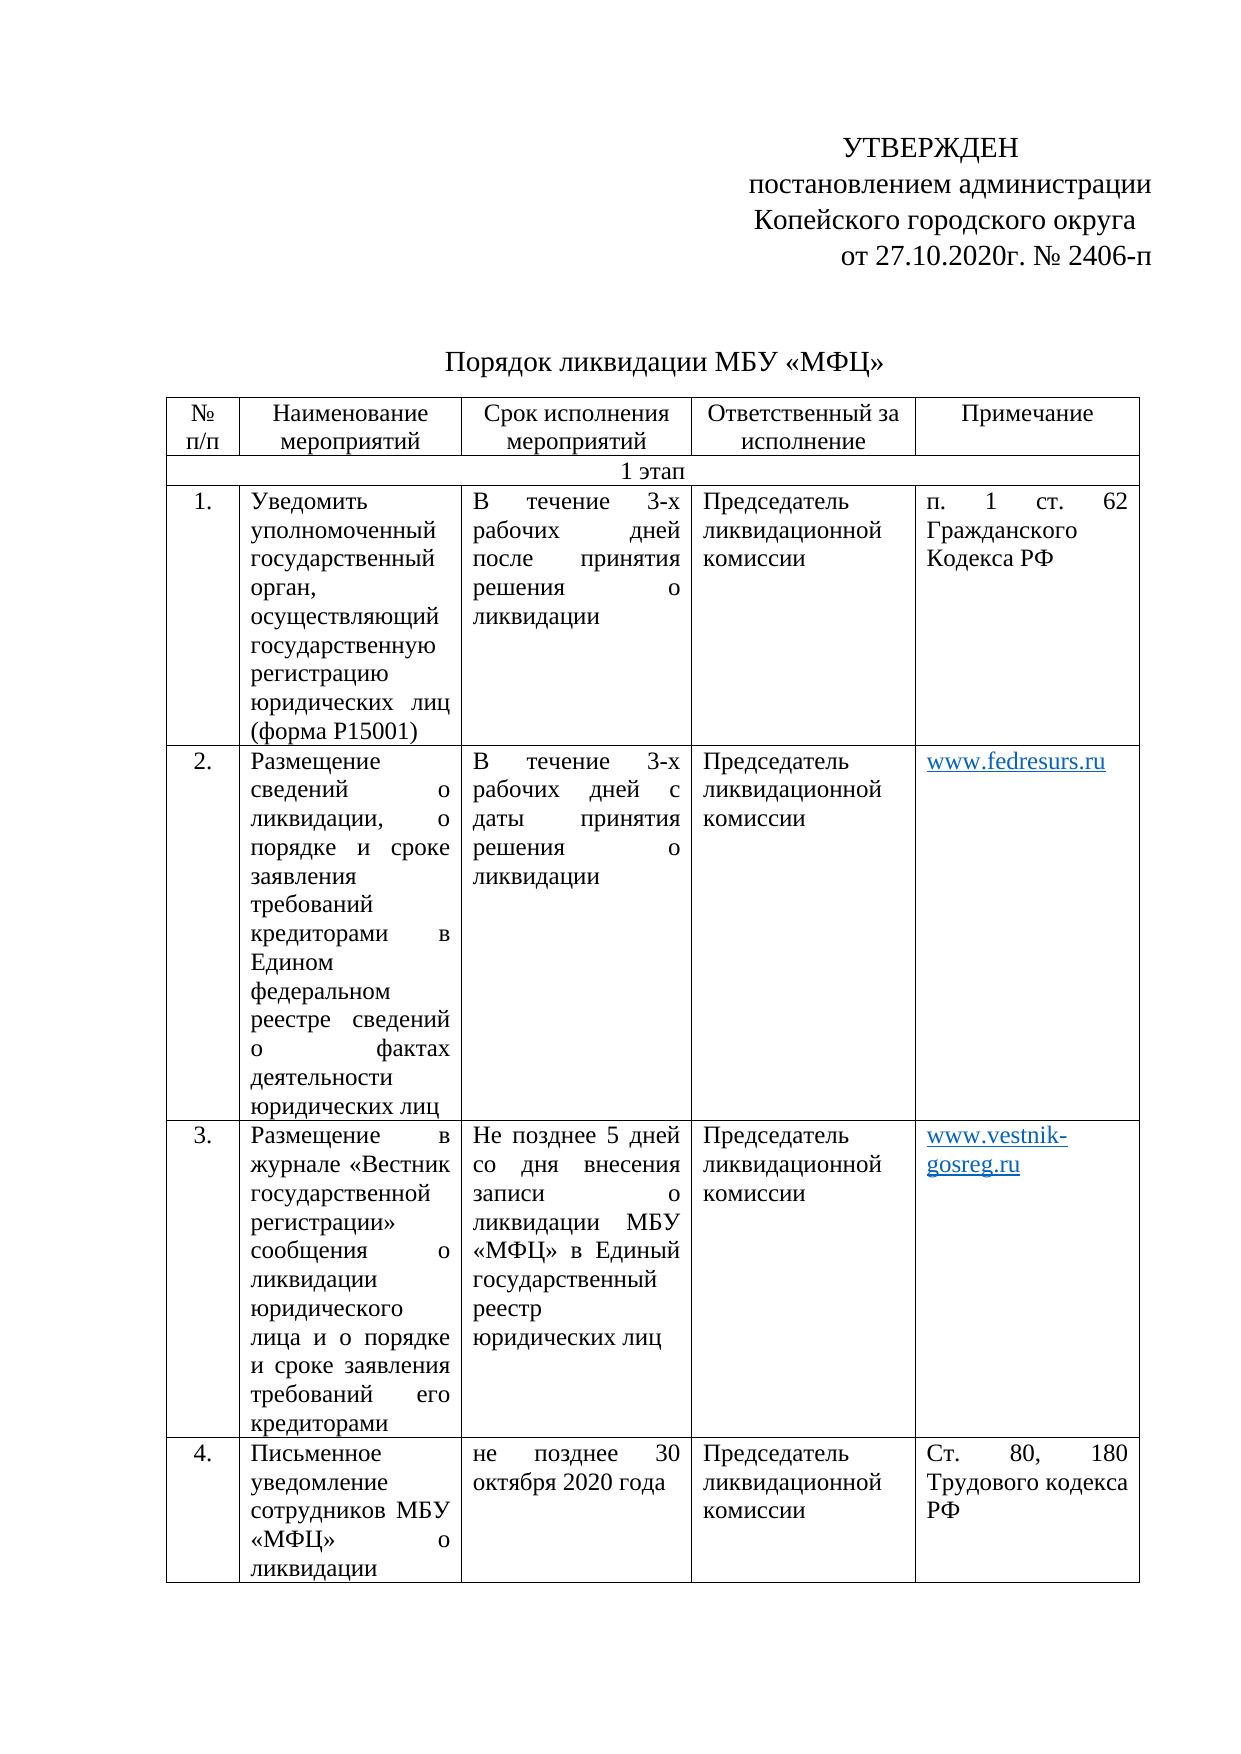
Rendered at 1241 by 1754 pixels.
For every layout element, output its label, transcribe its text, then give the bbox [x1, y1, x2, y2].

table_header № п/п [167, 398, 239, 455]
table_cell 3. [167, 1121, 239, 1437]
table_header Срок исполнения мероприятий [462, 398, 691, 455]
text УТВЕРЖДЕН [709, 130, 1152, 163]
table_cell 1. [167, 486, 239, 745]
table_cell Председатель ликвидационной комиссии [692, 486, 915, 745]
table_cell Размещение сведений о ликвидации, о порядке и сроке заявления требований кредиторами в Едином федеральном реестре сведений о фактах деятельности юридических лиц [240, 746, 461, 1119]
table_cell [916, 1438, 1139, 1582]
table_cell Председатель ликвидационной комиссии [692, 746, 915, 1119]
table_cell п. 1 ст. 62 Гражданского Кодекса РФ [916, 486, 1139, 745]
table_cell Уведомить уполномоченный государственный орган, осуществляющий государственную регистрацию юридических лиц (форма Р15001) [240, 486, 461, 745]
table_cell www.vestnik-gosreg.ru [916, 1121, 1139, 1437]
table_header Наименование мероприятий [240, 398, 461, 455]
table_cell 4. [167, 1438, 239, 1582]
text от 27.10.2020г. № 2406-п [709, 238, 1152, 272]
text Копейского городского округа [709, 202, 1152, 236]
table_cell Размещение в журнале «Вестник государственной регистрации» сообщения о ликвидации юридического лица и о порядке и сроке заявления требований его кредиторами [240, 1121, 461, 1437]
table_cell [692, 1438, 915, 1582]
table_header Примечание [916, 398, 1139, 455]
table_cell 1 этап [167, 456, 1139, 485]
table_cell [462, 1438, 691, 1582]
text Порядок ликвидации МБУ «МФЦ» [177, 344, 1152, 377]
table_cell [240, 1438, 461, 1582]
table_cell Председатель ликвидационной комиссии [692, 1121, 915, 1437]
table_cell 2. [167, 746, 239, 1119]
table_cell Не позднее 5 дней со дня внесения записи о ликвидации МБУ «МФЦ» в Единый государственный реестр юридических лиц [462, 1121, 691, 1437]
table_cell В течение 3-х рабочих дней после принятия решения о ликвидации [462, 486, 691, 745]
text постановлением администрации [709, 166, 1152, 199]
table_cell В течение 3-х рабочих дней с даты принятия решения о ликвидации [462, 746, 691, 1119]
table_header Ответственный за исполнение [692, 398, 915, 455]
table_cell www.fedresurs.ru [916, 746, 1139, 1119]
